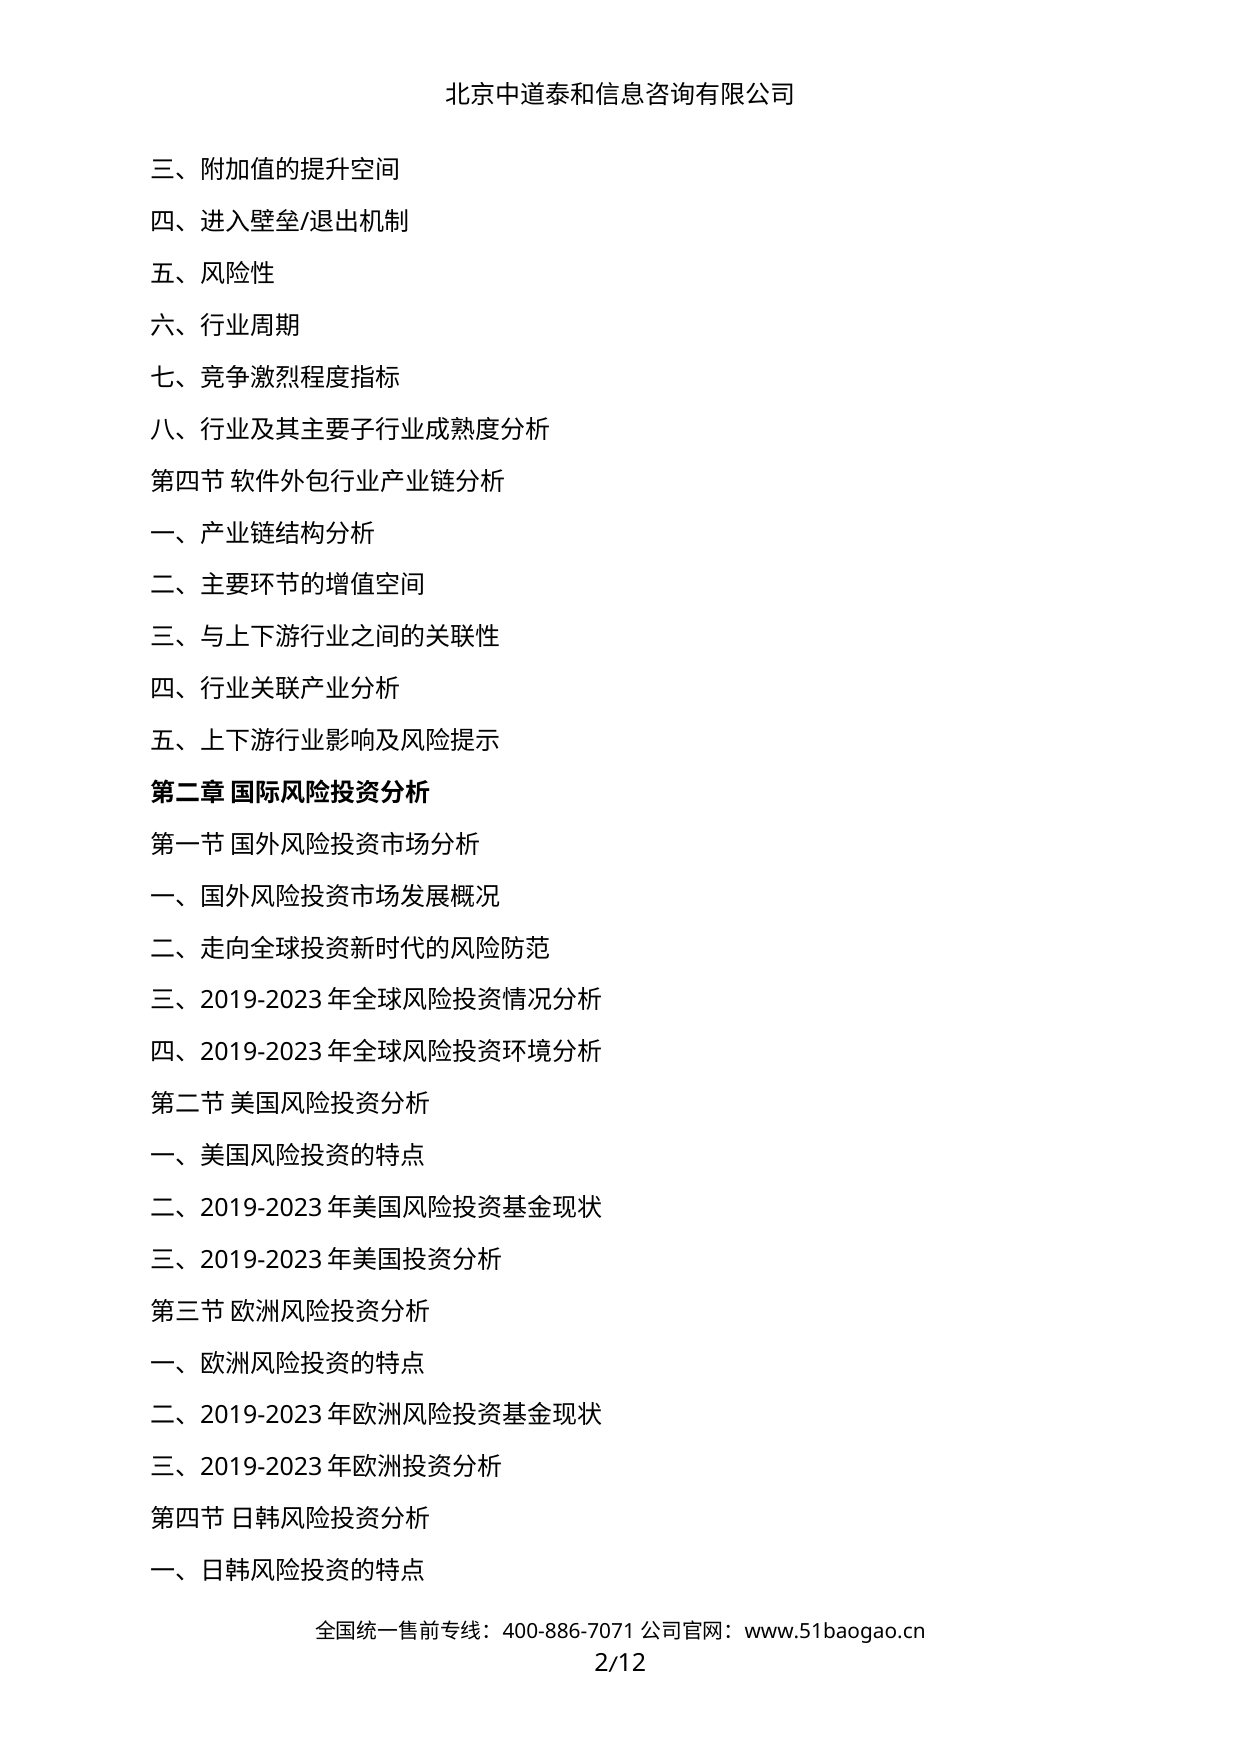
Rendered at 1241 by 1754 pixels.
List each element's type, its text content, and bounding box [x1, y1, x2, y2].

text 第二章 国际风险投资分析 [150, 772, 1090, 809]
text 四、行业关联产业分析 [150, 669, 1090, 705]
text 第三节 欧洲风险投资分析 [150, 1291, 1090, 1327]
text 二、走向全球投资新时代的风险防范 [150, 928, 1090, 964]
text 五、风险性 [150, 254, 1090, 290]
text 三、2019-2023年美国投资分析 [150, 1239, 1090, 1276]
text 三、2019-2023年欧洲投资分析 [150, 1447, 1090, 1483]
text 第四节 软件外包行业产业链分析 [150, 461, 1090, 497]
text 第一节 国外风险投资市场分析 [150, 824, 1090, 861]
text 八、行业及其主要子行业成熟度分析 [150, 409, 1090, 446]
text 一、欧洲风险投资的特点 [150, 1343, 1090, 1379]
text 三、附加值的提升空间 [150, 150, 1090, 186]
text 三、与上下游行业之间的关联性 [150, 617, 1090, 653]
text 六、行业周期 [150, 306, 1090, 342]
text 二、2019-2023年欧洲风险投资基金现状 [150, 1395, 1090, 1431]
text 二、主要环节的增值空间 [150, 565, 1090, 601]
text 五、上下游行业影响及风险提示 [150, 721, 1090, 757]
text 第二节 美国风险投资分析 [150, 1084, 1090, 1120]
text 四、2019-2023年全球风险投资环境分析 [150, 1032, 1090, 1068]
text 第四节 日韩风险投资分析 [150, 1499, 1090, 1535]
text 一、美国风险投资的特点 [150, 1136, 1090, 1172]
text 七、竞争激烈程度指标 [150, 357, 1090, 394]
text 一、国外风险投资市场发展概况 [150, 876, 1090, 912]
text 二、2019-2023年美国风险投资基金现状 [150, 1187, 1090, 1224]
text 三、2019-2023年全球风险投资情况分析 [150, 980, 1090, 1016]
text 四、进入壁垒/退出机制 [150, 202, 1090, 238]
text 一、产业链结构分析 [150, 513, 1090, 549]
text 一、日韩风险投资的特点 [150, 1551, 1090, 1587]
